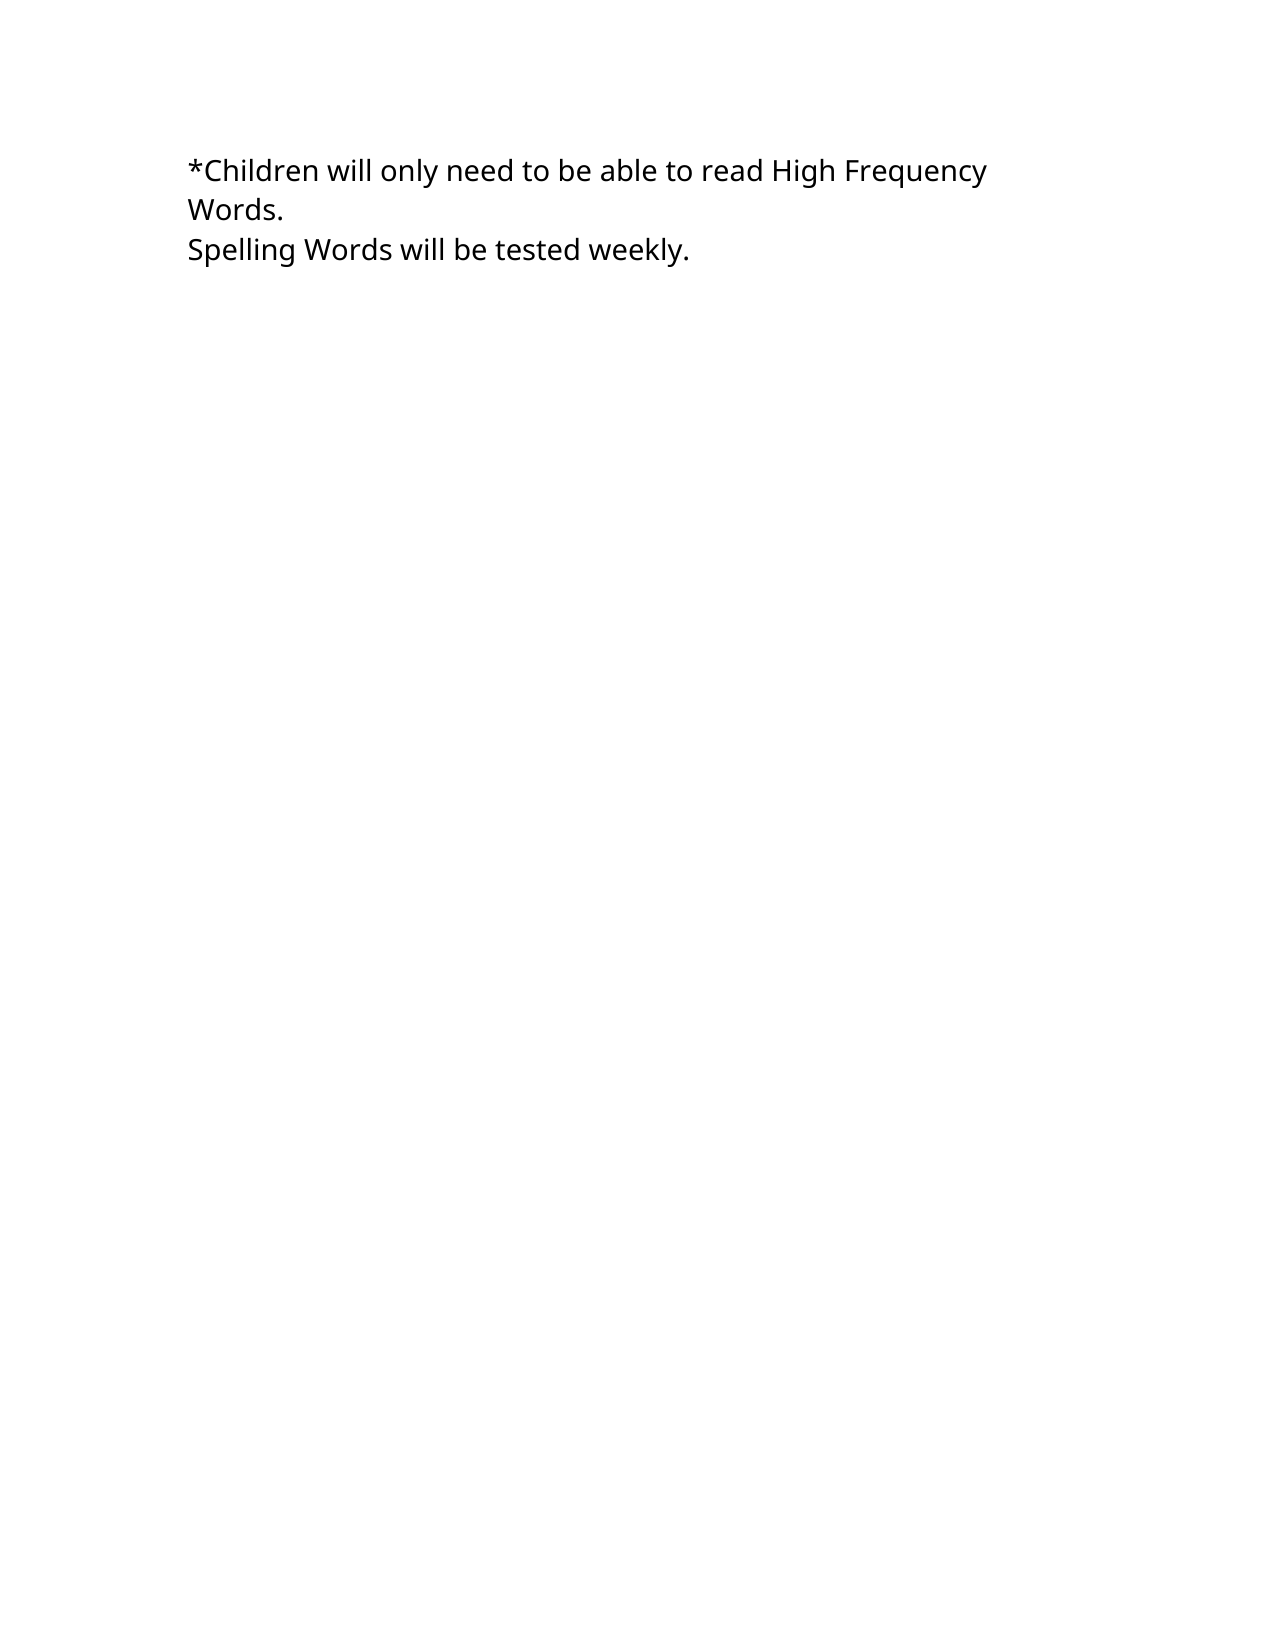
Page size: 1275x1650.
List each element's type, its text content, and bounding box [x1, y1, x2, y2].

text Spelling Words will be tested weekly. [187, 229, 1087, 269]
text *Children will only need to be able to read High Frequency Words. [187, 150, 1087, 229]
